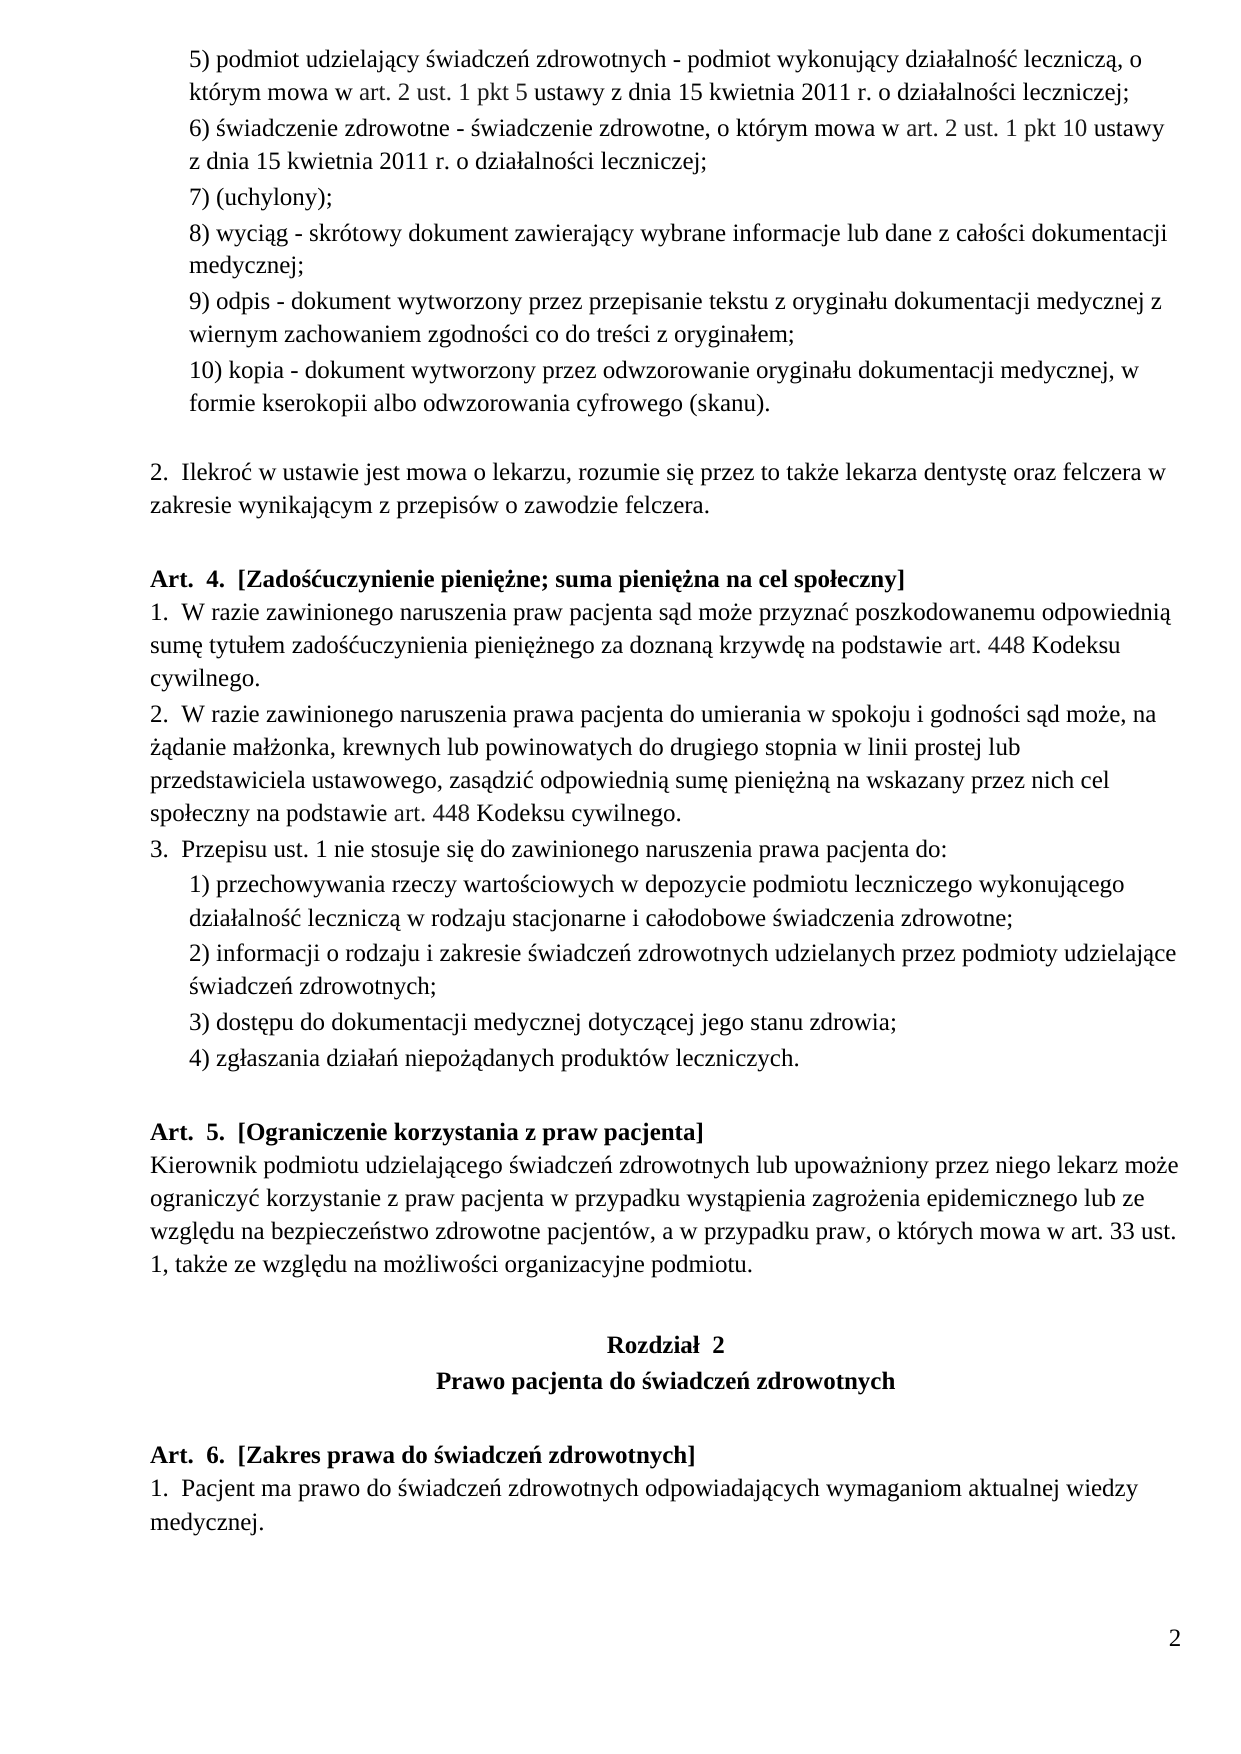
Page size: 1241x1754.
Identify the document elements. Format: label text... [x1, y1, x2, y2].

text 10) kopia - dokument wytworzony przez odwzorowanie oryginału dokumentacji medycznej, w formie kserokopii albo odwzorowania cyfrowego (skanu). [189, 355, 1181, 417]
text 1. Pacjent ma prawo do świadczeń zdrowotnych odpowiadających wymaganiom aktualnej wiedzy medycznej. [150, 1473, 1181, 1535]
text 2) informacji o rodzaju i zakresie świadczeń zdrowotnych udzielanych przez podmioty udzielające świadczeń zdrowotnych; [189, 938, 1181, 1000]
text Art. 5. [Ograniczenie korzystania z praw pacjenta] [150, 1117, 1181, 1146]
text Art. 6. [Zakres prawa do świadczeń zdrowotnych] [150, 1441, 1181, 1469]
text 4) zgłaszania działań niepożądanych produktów leczniczych. [189, 1043, 1181, 1072]
text 6) świadczenie zdrowotne - świadczenie zdrowotne, o którym mowa w art. 2 ust. 1 pkt 10 ustawy z dnia 15 kwietnia 2011 r. o działalności leczniczej; [189, 113, 1181, 175]
text 8) wyciąg - skrótowy dokument zawierający wybrane informacje lub dane z całości dokumentacji medycznej; [189, 218, 1181, 279]
text Prawo pacjenta do świadczeń zdrowotnych [150, 1366, 1181, 1395]
text 7) (uchylony); [189, 182, 1181, 211]
text 2. Ilekroć w ustawie jest mowa o lekarzu, rozumie się przez to także lekarza dentystę oraz felczera w zakresie wynikającym z przepisów o zawodzie felczera. [150, 457, 1181, 519]
text Kierownik podmiotu udzielającego świadczeń zdrowotnych lub upoważniony przez niego lekarz może ograniczyć korzystanie z praw pacjenta w przypadku wystąpienia zagrożenia epidemicznego lub ze względu na bezpieczeństwo zdrowotne pacjentów, a w przypadku praw, o których mowa w art. 33 ust. 1, także ze względu na możliwości organizacyjne podmiotu. [150, 1150, 1181, 1278]
text 9) odpis - dokument wytworzony przez przepisanie tekstu z oryginału dokumentacji medycznej z wiernym zachowaniem zgodności co do treści z oryginałem; [189, 286, 1181, 348]
text 1) przechowywania rzeczy wartościowych w depozycie podmiotu leczniczego wykonującego działalność leczniczą w rodzaju stacjonarne i całodobowe świadczenia zdrowotne; [189, 869, 1181, 931]
text 5) podmiot udzielający świadczeń zdrowotnych - podmiot wykonujący działalność leczniczą, o którym mowa w art. 2 ust. 1 pkt 5 ustawy z dnia 15 kwietnia 2011 r. o działalności leczniczej; [189, 44, 1181, 106]
text Art. 4. [Zadośćuczynienie pieniężne; suma pieniężna na cel społeczny] [150, 564, 1181, 593]
text 2. W razie zawinionego naruszenia prawa pacjenta do umierania w spokoju i godności sąd może, na żądanie małżonka, krewnych lub powinowatych do drugiego stopnia w linii prostej lub przedstawiciela ustawowego, zasądzić odpowiednią sumę pieniężną na wskazany przez nich cel społeczny na podstawie art. 448 Kodeksu cywilnego. [150, 699, 1181, 827]
text 1. W razie zawinionego naruszenia praw pacjenta sąd może przyznać poszkodowanemu odpowiednią sumę tytułem zadośćuczynienia pieniężnego za doznaną krzywdę na podstawie art. 448 Kodeksu cywilnego. [150, 597, 1181, 692]
text Rozdział 2 [150, 1331, 1181, 1359]
text 3. Przepisu ust. 1 nie stosuje się do zawinionego naruszenia prawa pacjenta do: [150, 834, 1181, 863]
text 3) dostępu do dokumentacji medycznej dotyczącej jego stanu zdrowia; [189, 1007, 1181, 1036]
